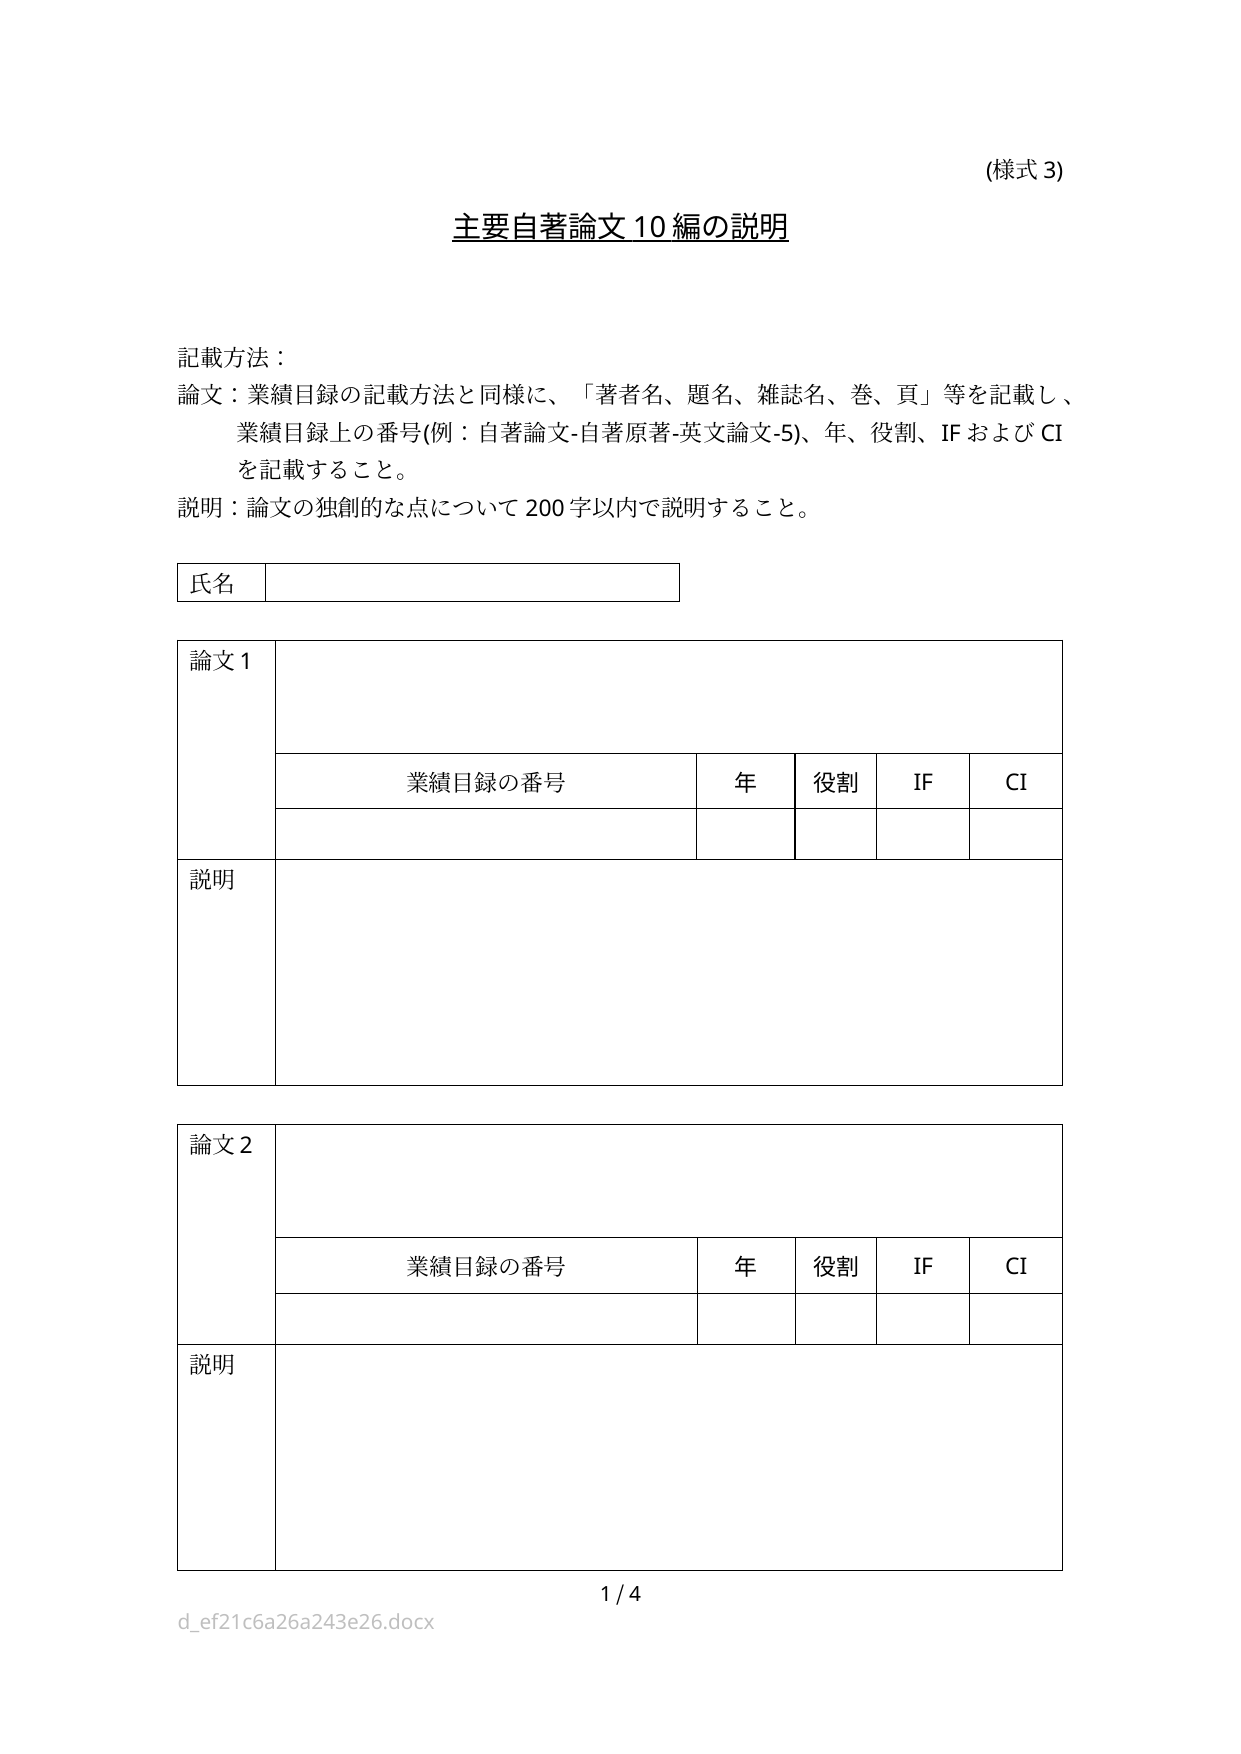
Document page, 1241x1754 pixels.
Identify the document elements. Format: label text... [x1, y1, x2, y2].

table_header [276, 1125, 1062, 1237]
table_cell [276, 1294, 697, 1343]
table_cell 業績目録の番号 [276, 1238, 697, 1292]
text 説明：論文の独創的な点について200字以内で説明すること。 [177, 487, 1063, 525]
table_cell 説明 [178, 860, 275, 1085]
table_header 氏名 [178, 564, 265, 601]
table_cell [276, 860, 1062, 1085]
table_cell 年 [697, 754, 794, 808]
table_cell [796, 1294, 876, 1343]
table_header [276, 641, 1062, 753]
table_cell [796, 809, 876, 859]
table_cell [698, 1294, 795, 1343]
table_cell CI [970, 754, 1062, 808]
table_cell [970, 1294, 1062, 1343]
table_cell [697, 809, 794, 859]
text 主要自著論文10編の説明 [177, 187, 1063, 262]
text (様式3) [177, 150, 1063, 187]
table_cell IF [877, 1238, 969, 1292]
table_cell 説明 [178, 1345, 275, 1569]
table_cell [877, 1294, 969, 1343]
table_cell IF [877, 754, 969, 808]
table_cell [276, 809, 696, 859]
table_cell [970, 809, 1062, 859]
table_cell 年 [698, 1238, 795, 1292]
table_header 論文1 [178, 641, 275, 859]
table_header [266, 564, 679, 601]
table_cell [276, 1345, 1062, 1569]
table_cell 役割 [796, 1238, 876, 1292]
table_cell 業績目録の番号 [276, 754, 696, 808]
table_cell CI [970, 1238, 1062, 1292]
table_cell 役割 [796, 754, 876, 808]
table_header 論文2 [178, 1125, 275, 1343]
text 記載方法： [177, 337, 1063, 375]
text 論文：業績目録の記載方法と同様に、「著者名、題名、雑誌名、巻、頁」等を記載し、業績目録上の番号(例：自著論文-自著原著-英文論文-5)、年、役割、IFおよびCIを記載すること。 [177, 375, 1063, 487]
table_cell [877, 809, 969, 859]
